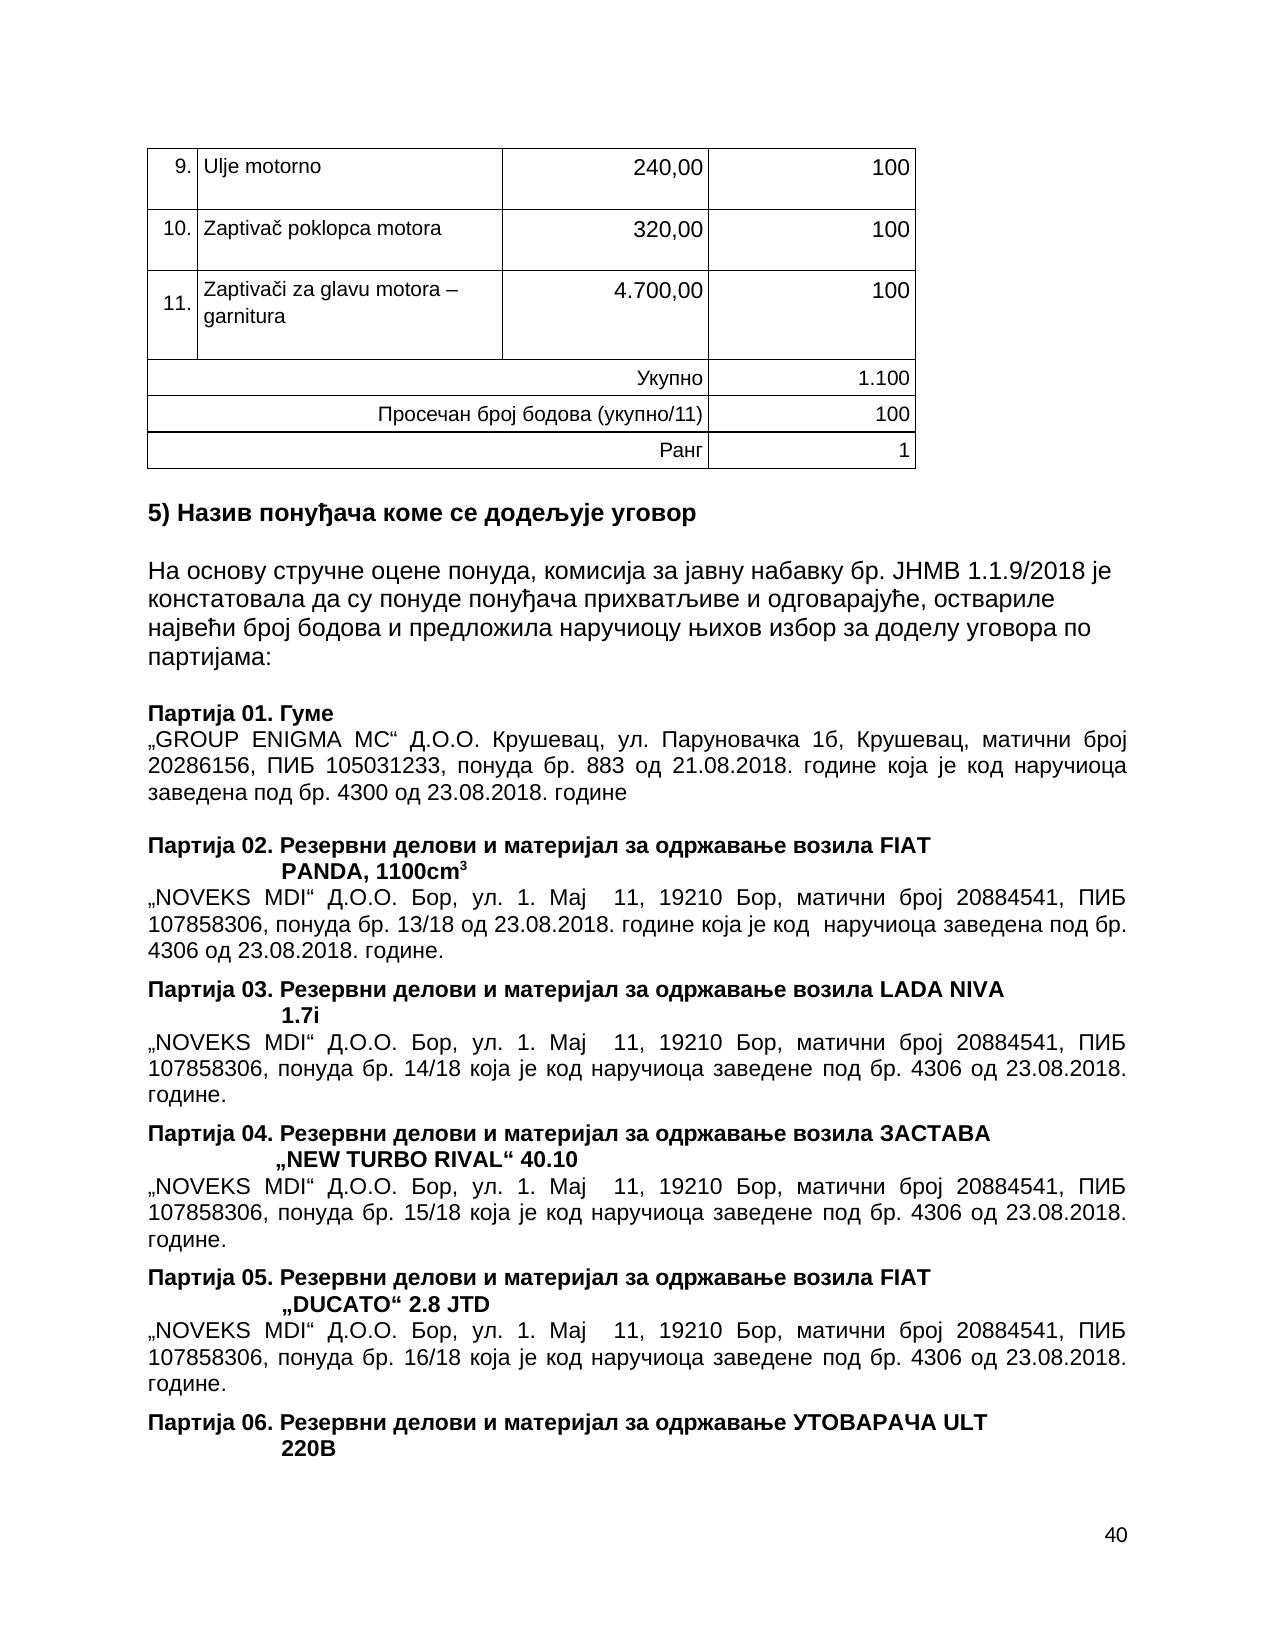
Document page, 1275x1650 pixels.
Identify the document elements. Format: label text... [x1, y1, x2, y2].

text „DUCATO“ 2.8 JTD [148, 1291, 1127, 1317]
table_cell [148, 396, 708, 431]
text „NOVEKS MDI“ Д.О.О. Бор, ул. 1. Мај 11, 19210 Бор, матични број 20884541, ПИБ 107858306, понуда бр. 13/18 од 23.08.2018. године која је код наручиоца заведена под бр. 4306 од 23.08.2018. године. [148, 884, 1127, 963]
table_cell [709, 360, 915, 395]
text Партија 03. Резервни делови и материјал за одржавање возила LADA NIVA [148, 976, 1127, 1002]
text 1.7i [148, 1002, 1127, 1028]
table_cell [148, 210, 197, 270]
text Партија 06. Резервни делови и материјал за одржавање УТОВАРАЧА ULT [148, 1409, 1127, 1435]
text Партија 04. Резервни делови и материјал за одржавање возила ЗАСТАВА [148, 1120, 1127, 1146]
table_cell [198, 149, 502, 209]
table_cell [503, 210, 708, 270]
text Партија 05. Резервни делови и материјал за одржавање возила FIAT [148, 1264, 1127, 1291]
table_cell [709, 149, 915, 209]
text „NEW TURBO RIVAL“ 40.10 [148, 1146, 1127, 1173]
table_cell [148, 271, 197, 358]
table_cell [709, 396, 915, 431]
text Партија 01. Гуме [148, 700, 1127, 726]
text 5) Назив понуђача коме се додељује уговор [148, 498, 1127, 526]
text „NOVEKS MDI“ Д.О.О. Бор, ул. 1. Мај 11, 19210 Бор, матични број 20884541, ПИБ 107858306, понуда бр. 16/18 која је код наручиоца заведене под бр. 4306 од 23.08.2018. године. [148, 1317, 1127, 1396]
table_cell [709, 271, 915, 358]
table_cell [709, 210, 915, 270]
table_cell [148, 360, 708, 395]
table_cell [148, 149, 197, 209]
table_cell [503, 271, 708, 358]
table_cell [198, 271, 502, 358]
text „NOVEKS MDI“ Д.О.О. Бор, ул. 1. Мај 11, 19210 Бор, матични број 20884541, ПИБ 107858306, понуда бр. 15/18 која је код наручиоца заведене под бр. 4306 од 23.08.2018. године. [148, 1173, 1127, 1252]
text „GROUP ENIGMA MC“ Д.О.О. Крушевац, ул. Паруновачка 1б, Крушевац, матични број 20286156, ПИБ 105031233, понуда бр. 883 од 21.08.2018. године која је код наручиоца заведена под бр. 4300 од 23.08.2018. године [148, 726, 1127, 805]
text PANDA, 1100cm3 [148, 858, 1127, 884]
text „NOVEKS MDI“ Д.О.О. Бор, ул. 1. Мај 11, 19210 Бор, матични број 20884541, ПИБ 107858306, понуда бр. 14/18 која је код наручиоца заведене под бр. 4306 од 23.08.2018. године. [148, 1028, 1127, 1108]
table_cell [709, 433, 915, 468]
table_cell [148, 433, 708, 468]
text 220B [148, 1435, 1127, 1461]
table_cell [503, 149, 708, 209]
text На основу стручне оцене понуда, комисија за јавну набавку бр. ЈНМВ 1.1.9/2018 је констатовала да су понуде понуђача прихватљиве и одговарајуће, оствариле највећи број бодова и предложила наручиоцу њихов избор за доделу уговора по партијама: [148, 556, 1127, 671]
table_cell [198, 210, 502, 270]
text Партија 02. Резервни делови и материјал за одржавање возила FIAT [148, 832, 1127, 858]
